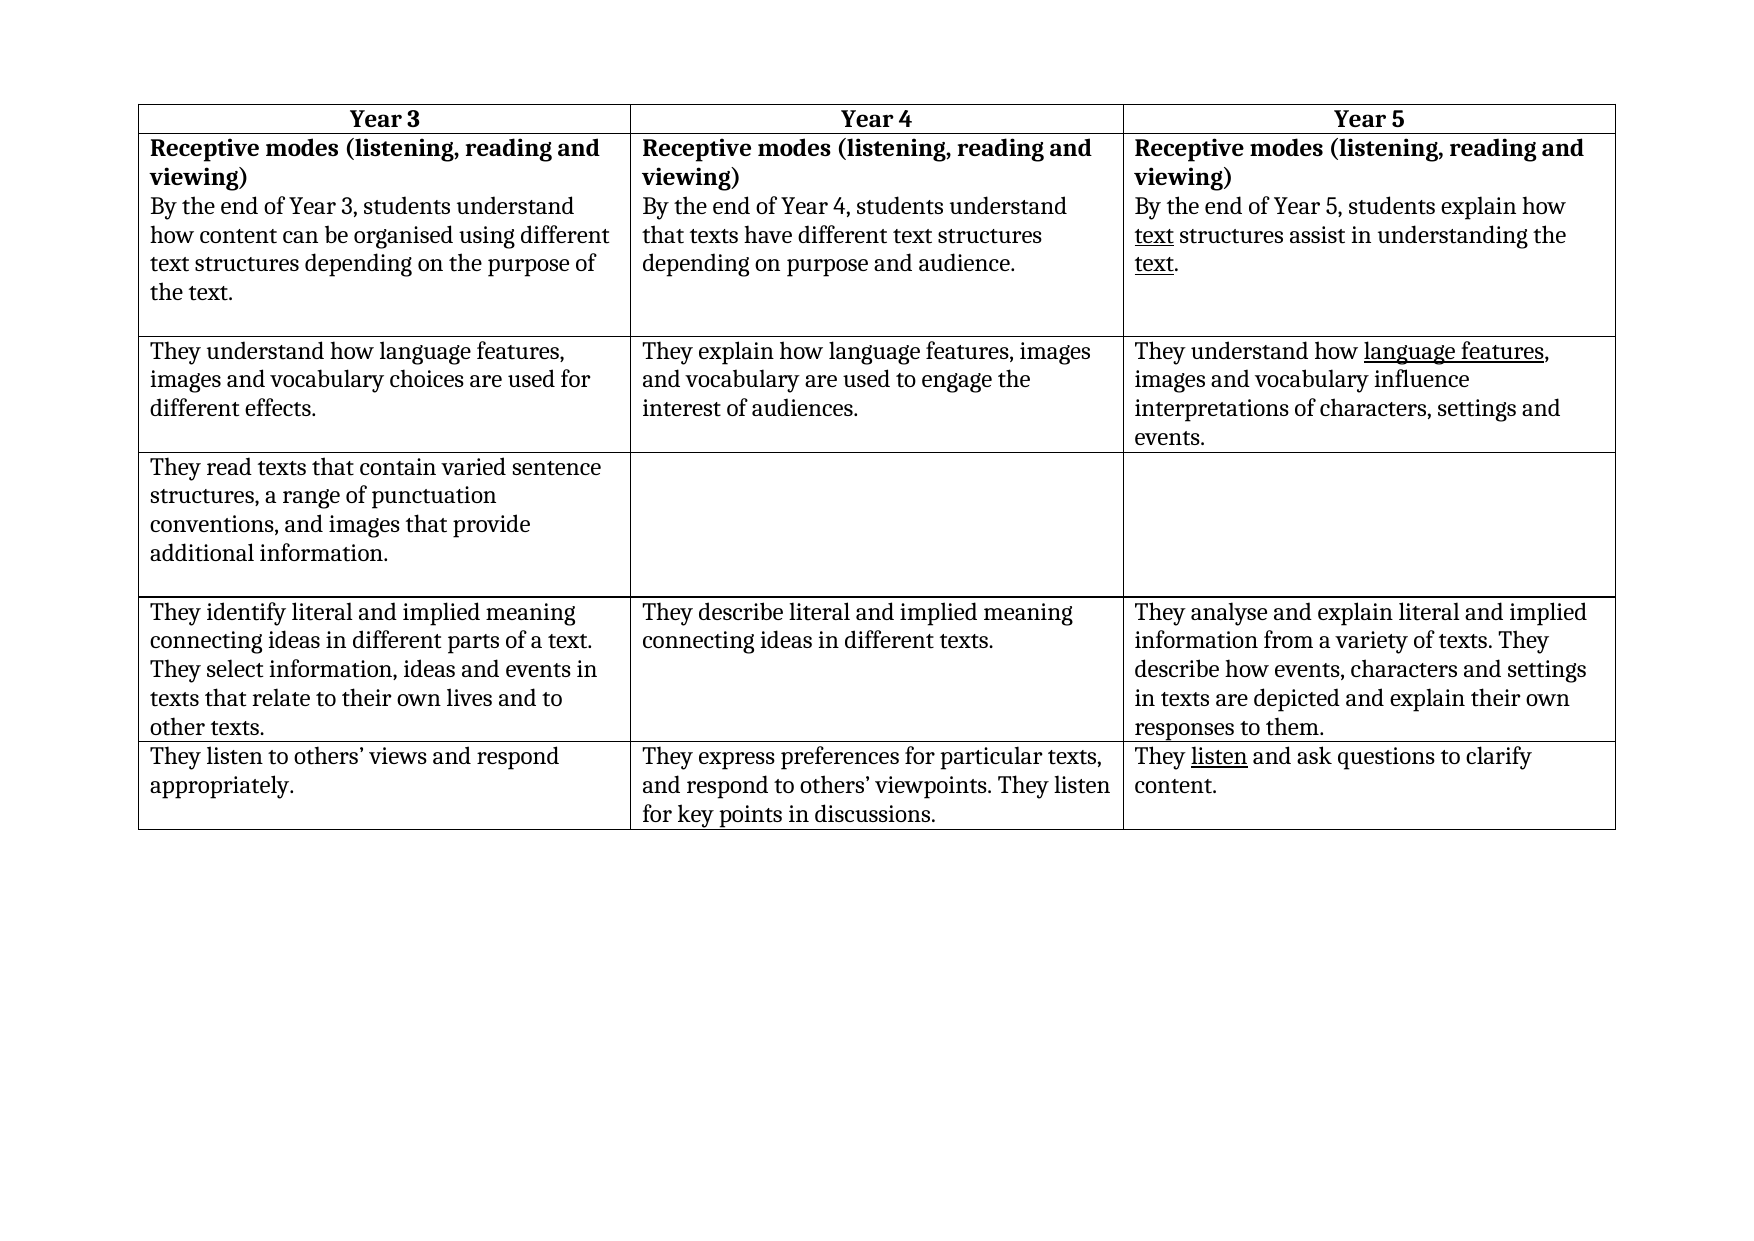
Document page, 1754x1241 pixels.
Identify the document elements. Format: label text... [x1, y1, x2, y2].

table_cell [631, 453, 1123, 596]
table_header Year 4 [631, 105, 1123, 133]
table_header Year 3 [139, 105, 630, 133]
table_header Year 5 [1124, 105, 1615, 133]
table_cell Receptive modes (listening, reading and viewing) By the end of Year 5, students explain how text structures assist in understanding the text. [1124, 134, 1615, 336]
table_cell They identify literal and implied meaning connecting ideas in different parts of a text. They select information, ideas and events in texts that relate to their own lives and to other texts. [139, 598, 630, 741]
table_cell They read texts that contain varied sentence structures, a range of punctuation conventions, and images that provide additional information. [139, 453, 630, 596]
table_cell They listen to others’ views and respond appropriately. [139, 742, 630, 828]
table_cell [1124, 453, 1615, 596]
table_cell They express preferences for particular texts, and respond to others’ viewpoints. They listen for key points in discussions. [631, 742, 1123, 828]
table_cell They understand how language features, images and vocabulary choices are used for different effects. [139, 337, 630, 452]
table_cell They describe literal and implied meaning connecting ideas in different texts. [631, 598, 1123, 741]
table_cell Receptive modes (listening, reading and viewing) By the end of Year 3, students understand how content can be organised using different text structures depending on the purpose of the text. [139, 134, 630, 336]
table_cell Receptive modes (listening, reading and viewing) By the end of Year 4, students understand that texts have different text structures depending on purpose and audience. [631, 134, 1123, 336]
table_cell They understand how language features, images and vocabulary influence interpretations of characters, settings and events. [1124, 337, 1615, 452]
table_cell They explain how language features, images and vocabulary are used to engage the interest of audiences. [631, 337, 1123, 452]
table_cell They listen and ask questions to clarify content. [1124, 742, 1615, 828]
table_cell They analyse and explain literal and implied information from a variety of texts. They describe how events, characters and settings in texts are depicted and explain their own responses to them. [1124, 598, 1615, 741]
